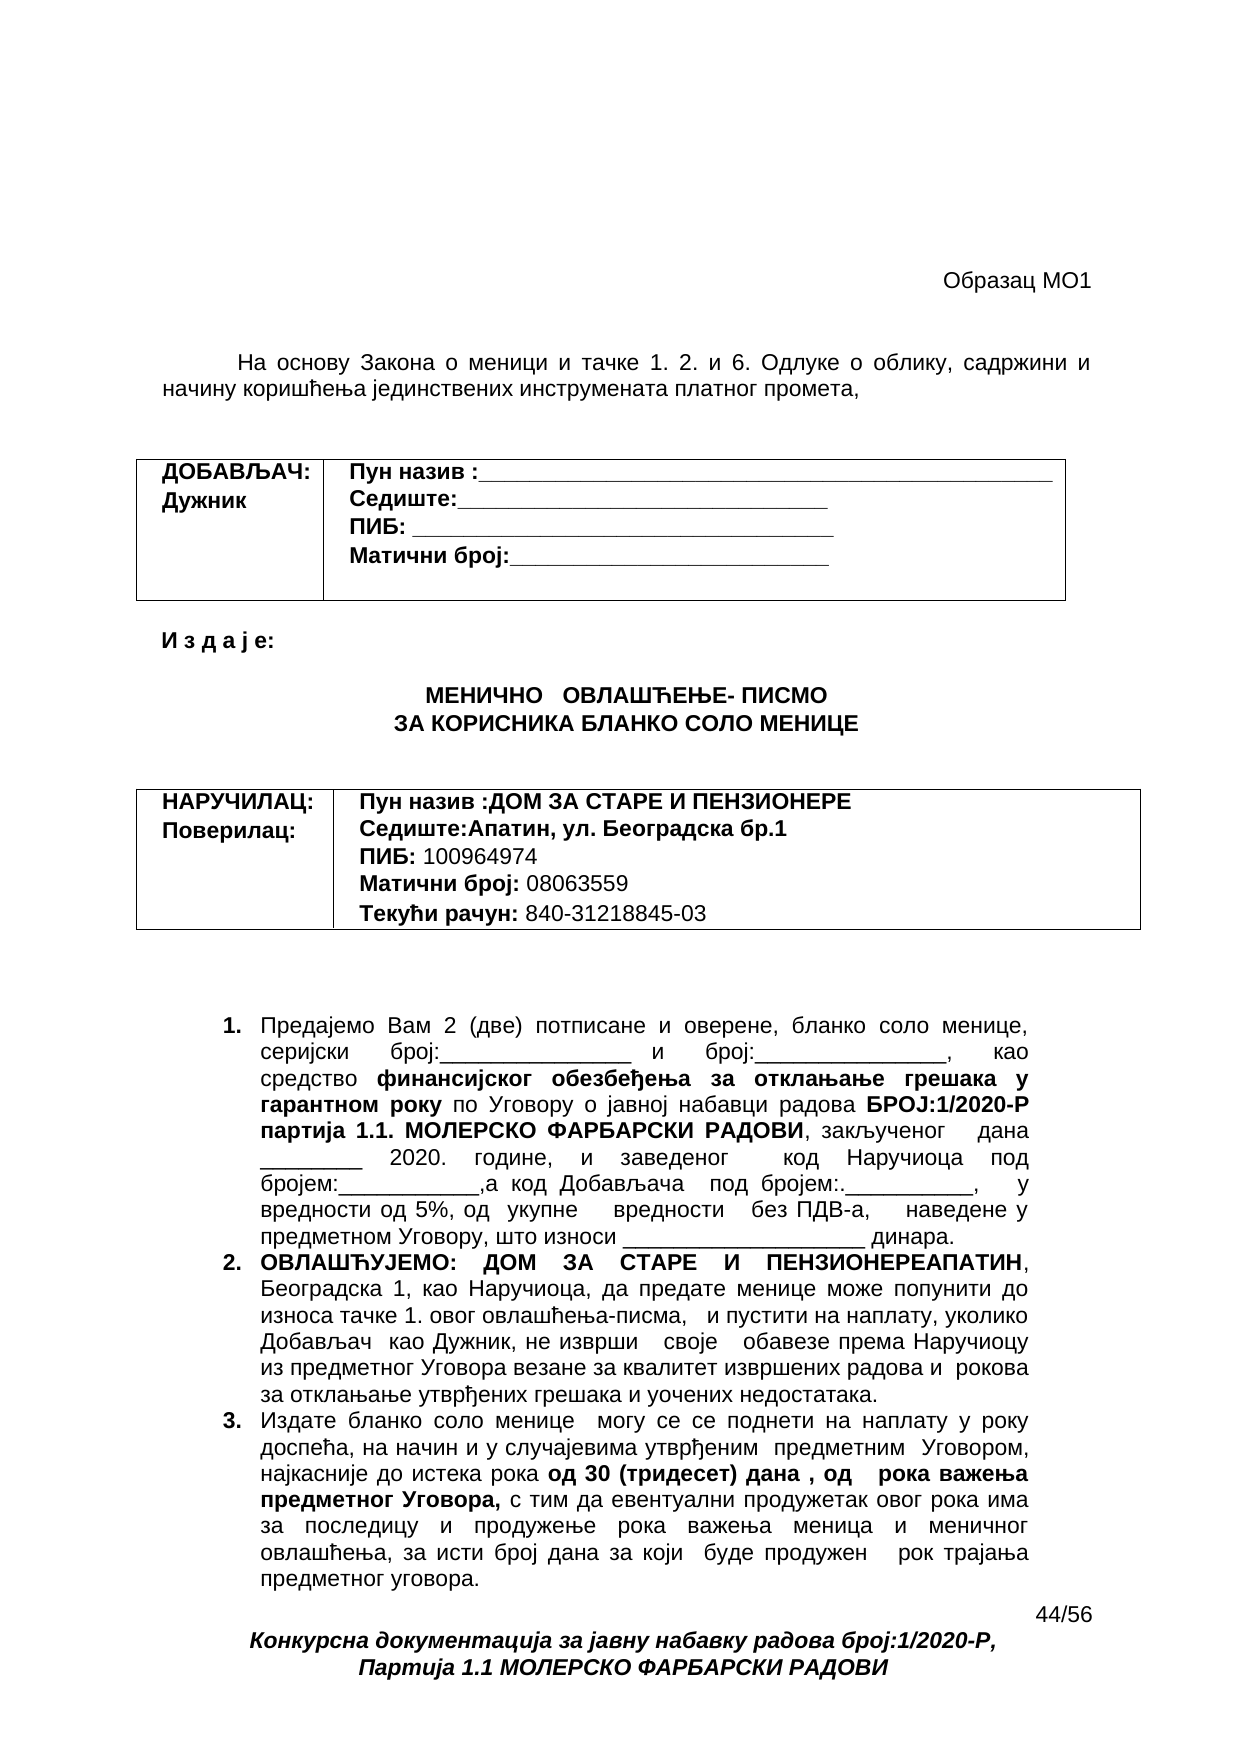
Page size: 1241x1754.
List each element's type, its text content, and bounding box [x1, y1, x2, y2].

text МЕНИЧНО ОВЛАШЋЕЊЕ- ПИСМО [161, 683, 1092, 708]
text На основу Закона о меници и тачке 1. 2. и 6. Одлуке о облику, садржини и начину коришћења јединствених инструмената платног промета, [162, 351, 1092, 401]
list Издате бланко соло менице могу се се поднети на наплату у року доспећа, на начин и у случајевима утврђеним предметним Уговором, најкасније до истека рока од 30 (тридесет) дана , од рока важења предметног Уговора, с тим да евентуални продужетак овог рока има за последицу и продужење рока важења меница и меничног овлашћења, за исти број дана за који буде продужен рок трајања предметног уговора. [223, 1407, 1029, 1592]
list Предајемо Вам 2 (две) потписане и оверене, бланко соло менице, серијски број:_______________ и број:_______________, као средство финансијског обезбеђења за отклањање грешака у гарантном року по Уговору о јавној набавци радова БРОЈ:1/2020-Р партија 1.1. МОЛЕРСКО ФАРБАРСКИ РАДОВИ, закљученог дана ________ 2020. године, и заведеног код Наручиоца под бројем:___________,а код Добављача под бројем:.__________, у вредности од 5%, од укупне вредности без ПДВ-а, наведене у предметном Уговору, што износи ___________________ динара. [223, 1012, 1029, 1249]
text Образац МО1 [161, 268, 1092, 293]
text И з д а ј е: [161, 628, 1092, 653]
table_header Пун назив :_____________________________________________ Седиште:_____________________________ ПИБ: _________________________________ Матични број:_________________________ [324, 460, 1065, 600]
table_header Пун назив :ДОМ ЗА СТАРЕ И ПЕНЗИОНЕРЕ Седиште:Апатин, ул. Београдска бр.1 ПИБ: 100964974 Матични број: 08063559 Текући рачун: 840-31218845-03 [334, 790, 1140, 928]
text ЗА КОРИСНИКА БЛАНКО СОЛО МЕНИЦЕ [161, 711, 1092, 736]
list ОВЛАШЋУЈЕМО: ДОМ ЗА СТАРЕ И ПЕНЗИОНЕРЕАПАТИН, Београдска 1, као Наручиоца, да предате менице може попунити до износа тачке 1. овог овлашћења-писма, и пустити на наплату, уколико Добављач као Дужник, не изврши своје обавезе према Наручиоцу из предметног Уговора везане за квалитет извршених радова и рокова за отклањање утврђених грешака и уочених недостатака. [223, 1249, 1029, 1407]
table_header НАРУЧИЛАЦ: Поверилац: [137, 790, 333, 928]
table_header ДОБАВЉАЧ: Дужник [137, 460, 323, 600]
